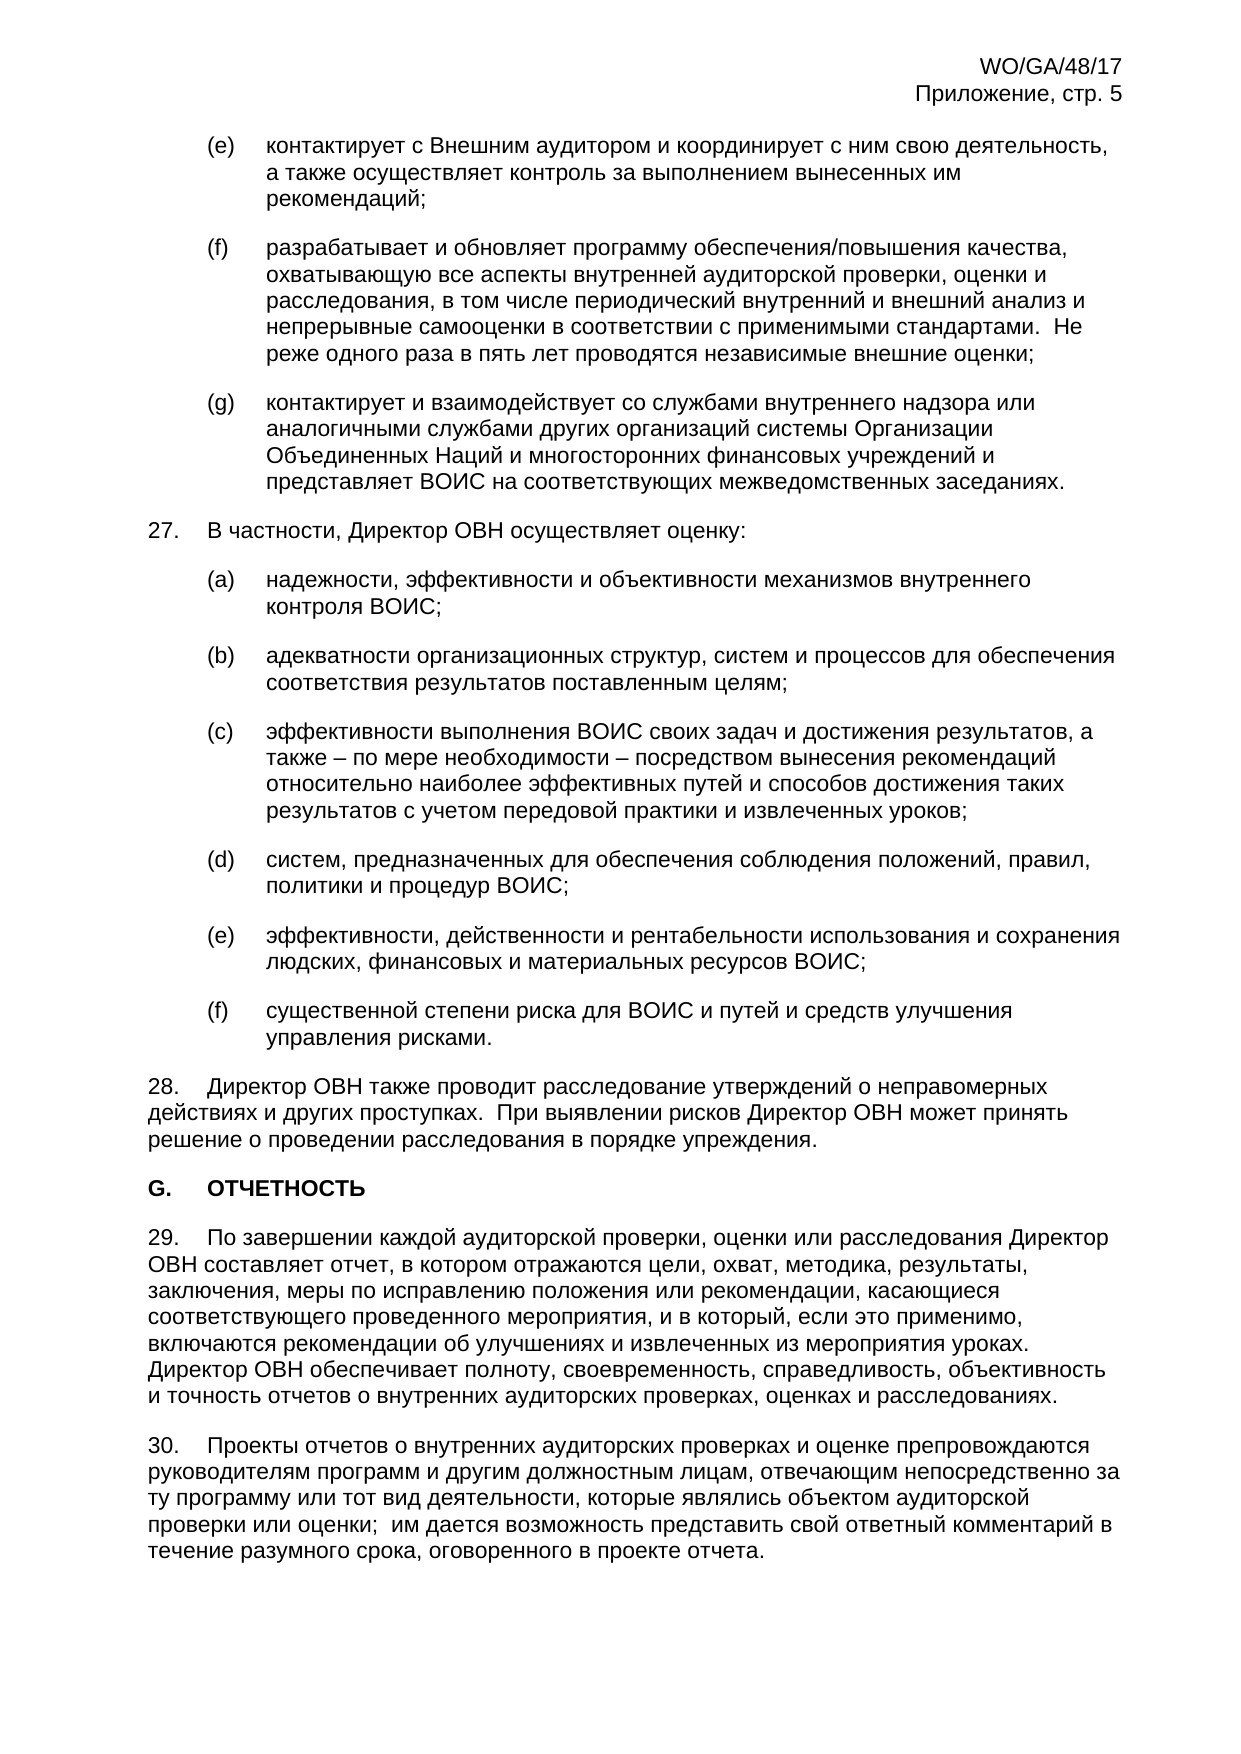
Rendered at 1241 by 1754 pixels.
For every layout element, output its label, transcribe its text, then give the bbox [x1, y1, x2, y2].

list Проекты отчетов о внутренних аудиторских проверках и оценке препровождаются руководителям программ и другим должностным лицам, отвечающим непосредственно за ту программу или тот вид деятельности, которые являлись объектом аудиторской проверки или оценки; им дается возможность представить свой ответный комментарий в течение разумного срока, оговоренного в проекте отчета. [148, 1432, 1122, 1563]
text (d) систем, предназначенных для обеспечения соблюдения положений, правил, политики и процедур ВОИС; [207, 846, 1122, 899]
list По завершении каждой аудиторской проверки, оценки или расследования Директор ОВН составляет отчет, в котором отражаются цели, охват, методика, результаты, заключения, меры по исправлению положения или рекомендации, касающиеся соответствующего проведенного мероприятия, и в который, если это применимо, включаются рекомендации об улучшениях и извлеченных из мероприятия уроках. Директор ОВН обеспечивает полноту, своевременность, справедливость, объективность и точность отчетов о внутренних аудиторских проверках, оценках и расследованиях. [148, 1224, 1122, 1409]
text (f) существенной степени риска для ВОИС и путей и средств улучшения управления рисками. [207, 997, 1122, 1050]
text (a) надежности, эффективности и объективности механизмов внутреннего контроля ВОИС; [207, 566, 1122, 619]
text (c) эффективности выполнения ВОИС своих задач и достижения результатов, а также – по мере необходимости – посредством вынесения рекомендаций относительно наиболее эффективных путей и способов достижения таких результатов с учетом передовой практики и извлеченных уроков; [207, 718, 1122, 823]
text (e) контактирует с Внешним аудитором и координирует с ним свою деятельность, а также осуществляет контроль за выполнением вынесенных им рекомендаций; [207, 132, 1122, 211]
list В частности, Директор ОВН осуществляет оценку: [148, 517, 1122, 543]
list Директор ОВН также проводит расследование утверждений о неправомерных действиях и других проступках. При выявлении рисков Директор ОВН может принять решение о проведении расследования в порядке упреждения. [148, 1073, 1122, 1152]
text (f) разрабатывает и обновляет программу обеспечения/повышения качества, охватывающую все аспекты внутренней аудиторской проверки, оценки и расследования, в том числе периодический внутренний и внешний анализ и непрерывные самооценки в соответствии с применимыми стандартами. Не реже одного раза в пять лет проводятся независимые внешние оценки; [207, 234, 1122, 366]
text (g) контактирует и взаимодействует со службами внутреннего надзора или аналогичными службами других организаций системы Организации Объединенных Наций и многосторонних финансовых учреждений и представляет ВОИС на соответствующих межведомственных заседаниях. [207, 389, 1122, 494]
text (b) адекватности организационных структур, систем и процессов для обеспечения соответствия результатов поставленным целям; [207, 642, 1122, 695]
text G. ОТЧЕТНОСТЬ [148, 1175, 1122, 1201]
text (e) эффективности, действенности и рентабельности использования и сохранения людских, финансовых и материальных ресурсов ВОИС; [207, 922, 1122, 974]
